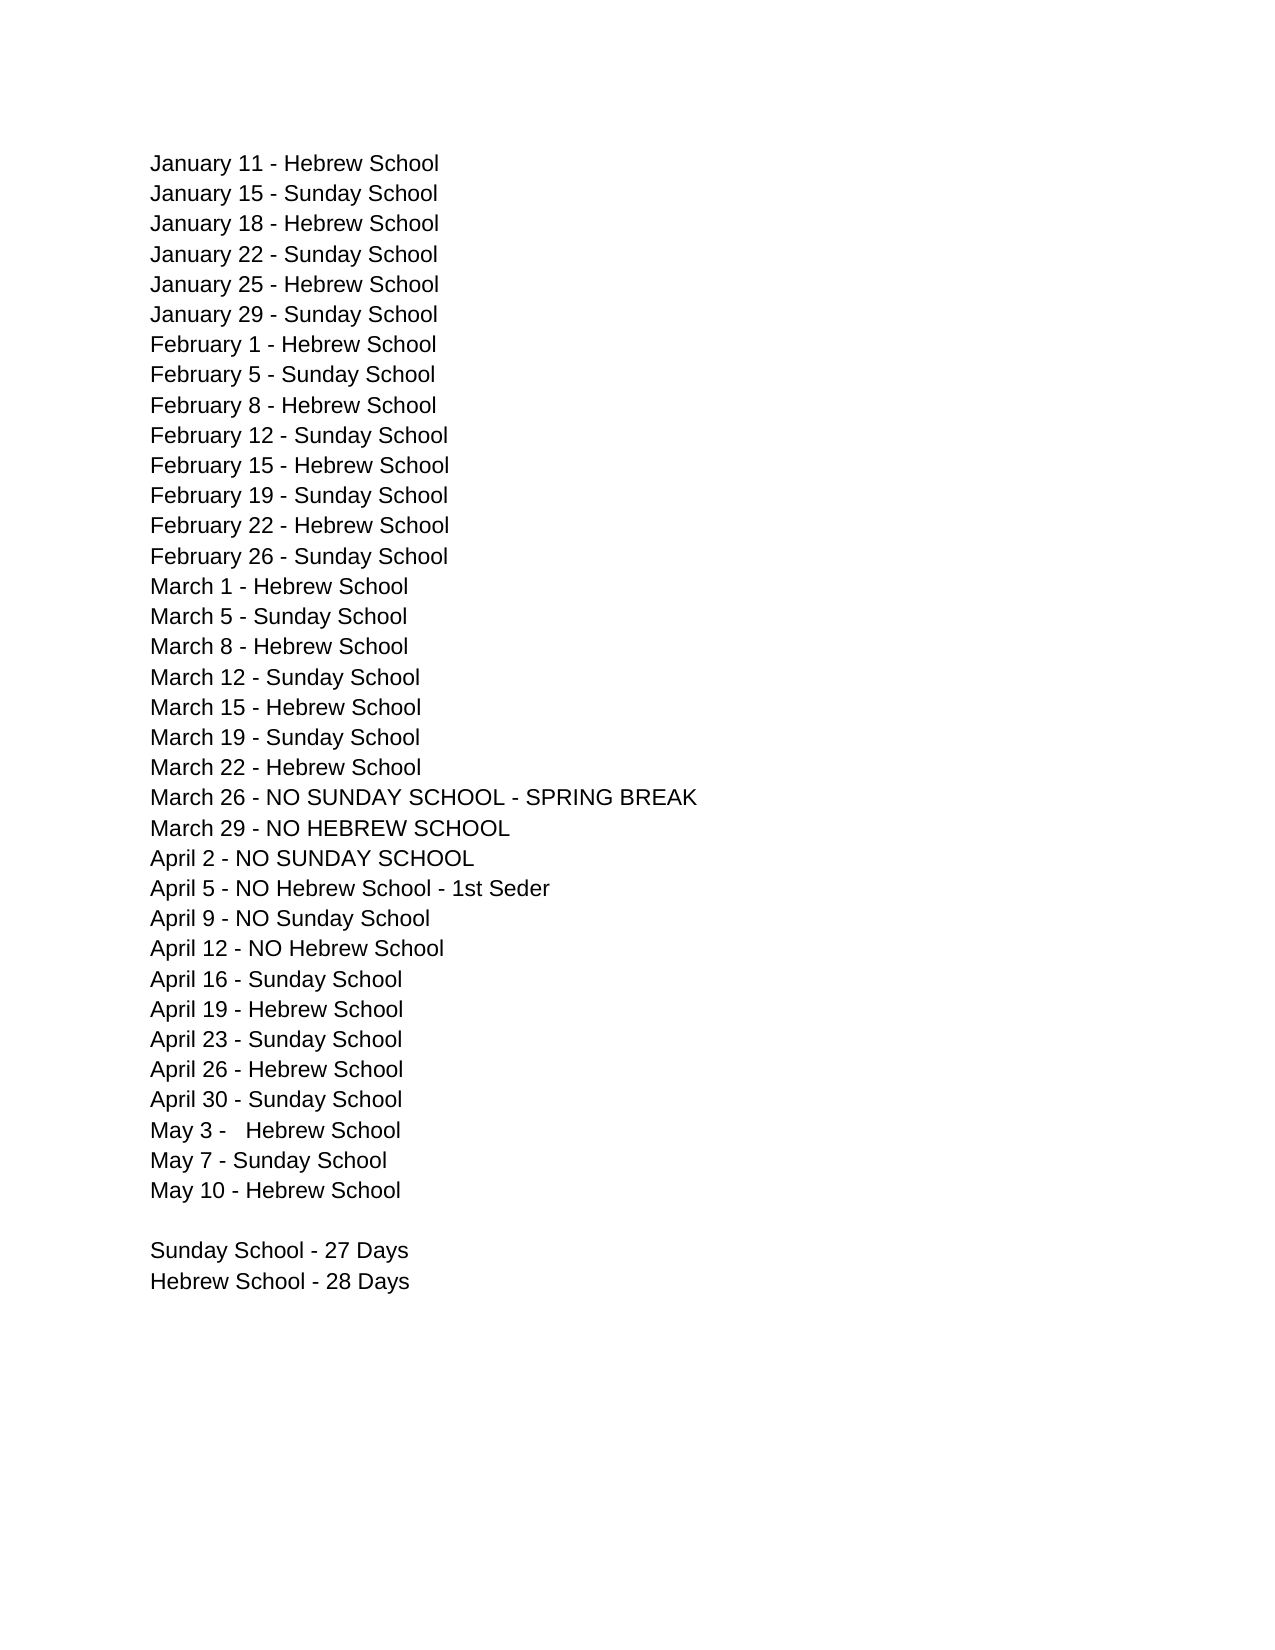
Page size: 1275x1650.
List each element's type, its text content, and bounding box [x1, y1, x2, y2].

text March 26 - NO SUNDAY SCHOOL - SPRING BREAK [150, 784, 1125, 811]
text April 2 - NO SUNDAY SCHOOL [150, 845, 1125, 871]
text January 29 - Sunday School [150, 301, 1125, 327]
text Hebrew School - 28 Days [150, 1268, 1125, 1294]
text April 12 - NO Hebrew School [150, 935, 1125, 962]
text April 5 - NO Hebrew School - 1st Seder [150, 875, 1125, 901]
text January 11 - Hebrew School [150, 150, 1125, 176]
text April 23 - Sunday School [150, 1026, 1125, 1052]
text March 29 - NO HEBREW SCHOOL [150, 814, 1125, 841]
text May 7 - Sunday School [150, 1147, 1125, 1173]
text April 26 - Hebrew School [150, 1056, 1125, 1083]
text March 1 - Hebrew School [150, 573, 1125, 599]
text March 5 - Sunday School [150, 603, 1125, 629]
text April 9 - NO Sunday School [150, 905, 1125, 932]
text April 19 - Hebrew School [150, 996, 1125, 1022]
text February 8 - Hebrew School [150, 392, 1125, 418]
text March 19 - Sunday School [150, 724, 1125, 750]
text February 15 - Hebrew School [150, 452, 1125, 478]
text Sunday School - 27 Days [150, 1237, 1125, 1264]
text February 1 - Hebrew School [150, 331, 1125, 358]
text February 19 - Sunday School [150, 482, 1125, 509]
text February 12 - Sunday School [150, 422, 1125, 448]
text February 5 - Sunday School [150, 361, 1125, 388]
text May 3 - Hebrew School [150, 1117, 1125, 1143]
text January 15 - Sunday School [150, 180, 1125, 207]
text January 22 - Sunday School [150, 241, 1125, 267]
text March 12 - Sunday School [150, 663, 1125, 690]
text March 8 - Hebrew School [150, 633, 1125, 660]
text January 25 - Hebrew School [150, 271, 1125, 297]
text April 30 - Sunday School [150, 1086, 1125, 1113]
text May 10 - Hebrew School [150, 1177, 1125, 1203]
text February 22 - Hebrew School [150, 512, 1125, 539]
text January 18 - Hebrew School [150, 210, 1125, 237]
text March 22 - Hebrew School [150, 754, 1125, 781]
text February 26 - Sunday School [150, 543, 1125, 569]
text April 16 - Sunday School [150, 966, 1125, 992]
text March 15 - Hebrew School [150, 694, 1125, 720]
